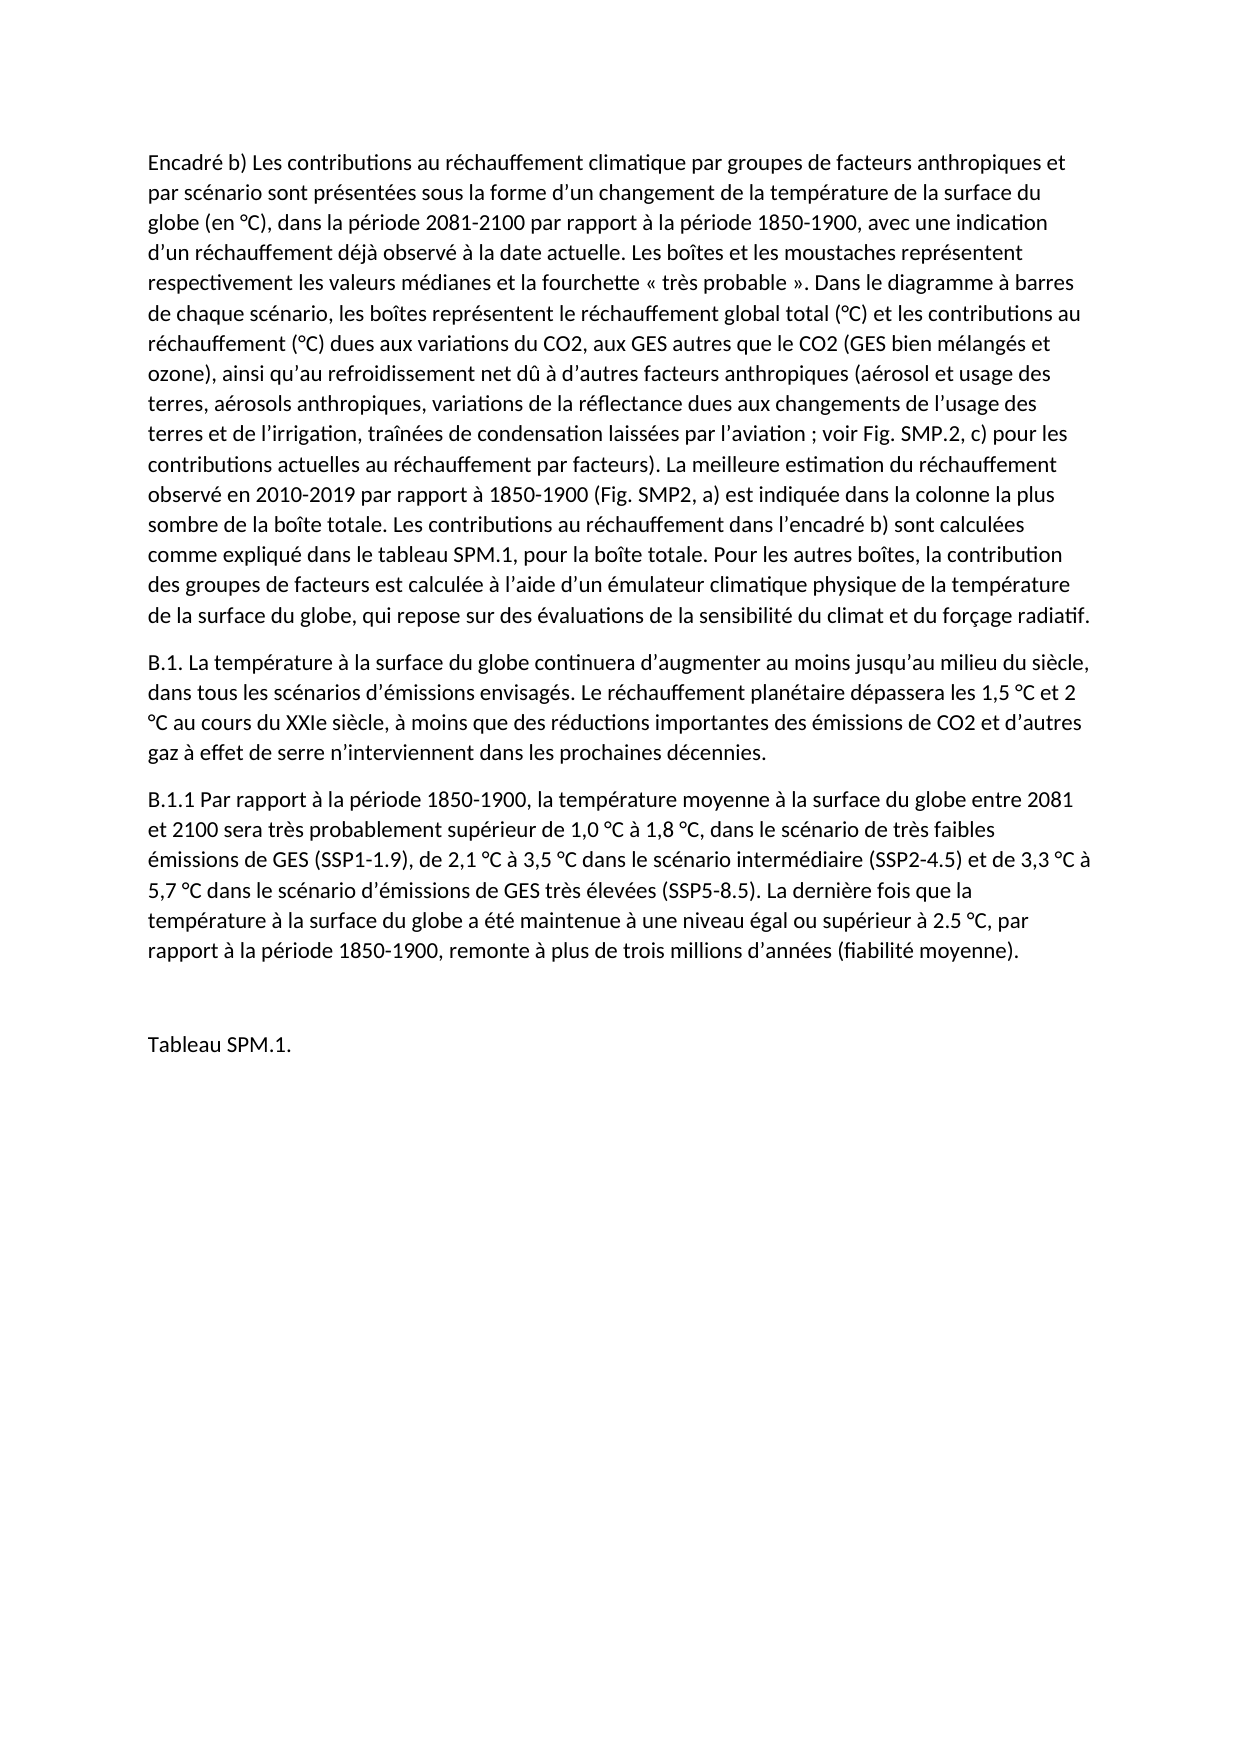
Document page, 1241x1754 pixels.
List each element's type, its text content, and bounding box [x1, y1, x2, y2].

text Tableau SPM.1. [148, 1030, 1093, 1058]
text B.1. La température à la surface du globe continuera d’augmenter au moins jusqu’au milieu du siècle, dans tous les scénarios d’émissions envisagés. Le réchauffement planétaire dépassera les 1,5 °C et 2 °C au cours du XXIe siècle, à moins que des réductions importantes des émissions de CO2 et d’autres gaz à effet de serre n’interviennent dans les prochaines décennies. [148, 648, 1093, 766]
text B.1.1 Par rapport à la période 1850-1900, la température moyenne à la surface du globe entre 2081 et 2100 sera très probablement supérieur de 1,0 °C à 1,8 °C, dans le scénario de très faibles émissions de GES (SSP1-1.9), de 2,1 °C à 3,5 °C dans le scénario intermédiaire (SSP2-4.5) et de 3,3 °C à 5,7 °C dans le scénario d’émissions de GES très élevées (SSP5-8.5). La dernière fois que la température à la surface du globe a été maintenue à une niveau égal ou supérieur à 2.5 °C, par rapport à la période 1850-1900, remonte à plus de trois millions d’années (fiabilité moyenne). [148, 785, 1093, 964]
text Encadré b) Les contributions au réchauffement climatique par groupes de facteurs anthropiques et par scénario sont présentées sous la forme d’un changement de la température de la surface du globe (en °C), dans la période 2081-2100 par rapport à la période 1850-1900, avec une indication d’un réchauffement déjà observé à la date actuelle. Les boîtes et les moustaches représentent respectivement les valeurs médianes et la fourchette « très probable ». Dans le diagramme à barres de chaque scénario, les boîtes représentent le réchauffement global total (°C) et les contributions au réchauffement (°C) dues aux variations du CO2, aux GES autres que le CO2 (GES bien mélangés et ozone), ainsi qu’au refroidissement net dû à d’autres facteurs anthropiques (aérosol et usage des terres, aérosols anthropiques, variations de la réflectance dues aux changements de l’usage des terres et de l’irrigation, traînées de condensation laissées par l’aviation ; voir Fig. SMP.2, c) pour les contributions actuelles au réchauffement par facteurs). La meilleure estimation du réchauffement observé en 2010-2019 par rapport à 1850-1900 (Fig. SMP2, a) est indiquée dans la colonne la plus sombre de la boîte totale. Les contributions au réchauffement dans l’encadré b) sont calculées comme expliqué dans le tableau SPM.1, pour la boîte totale. Pour les autres boîtes, la contribution des groupes de facteurs est calculée à l’aide d’un émulateur climatique physique de la température de la surface du globe, qui repose sur des évaluations de la sensibilité du climat et du forçage radiatif. [148, 148, 1093, 629]
